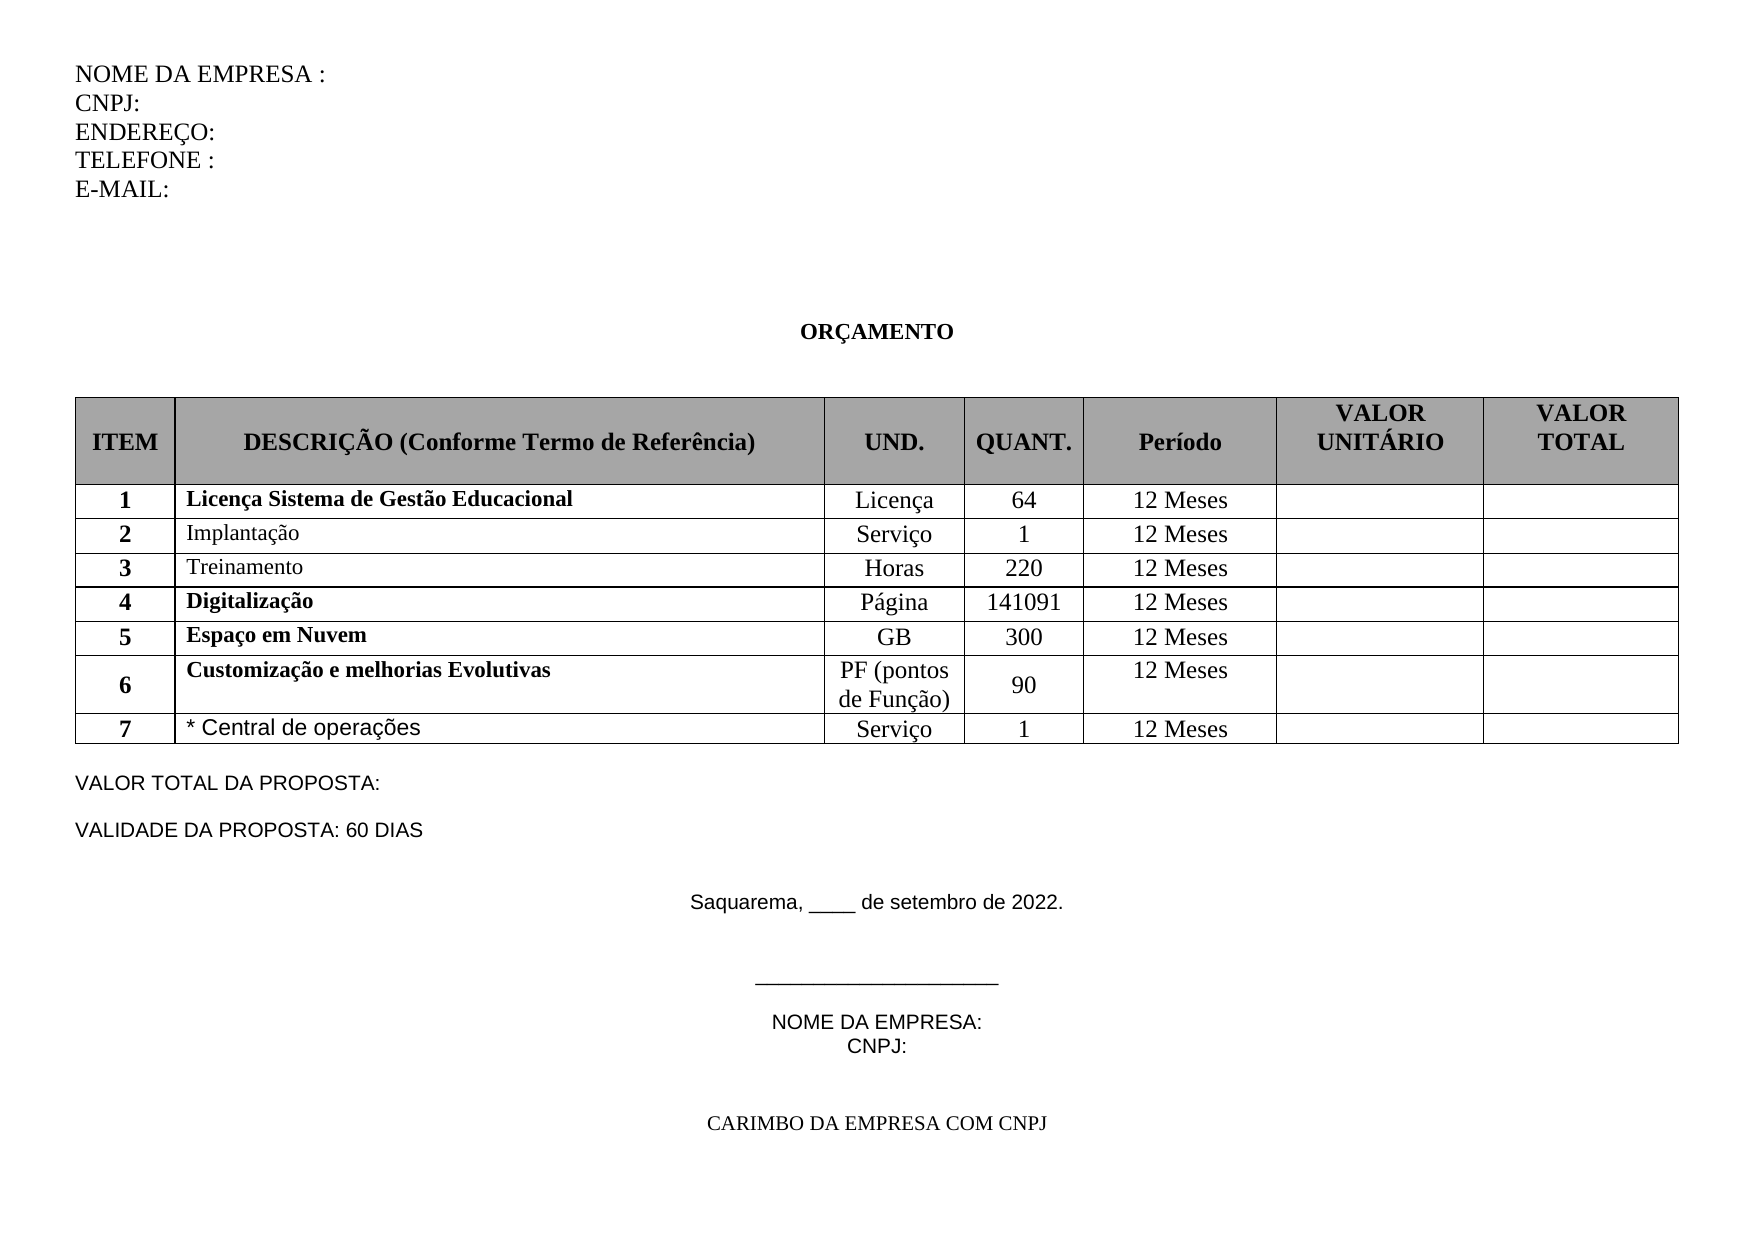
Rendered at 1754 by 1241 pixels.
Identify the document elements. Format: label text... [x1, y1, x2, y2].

table_cell 3 [76, 554, 174, 586]
table_header Período [1084, 398, 1276, 484]
table_header QUANT. [965, 398, 1083, 484]
table_cell 1 [76, 485, 174, 518]
table_cell [1484, 656, 1678, 713]
table_cell [1484, 622, 1678, 654]
table_cell 220 [965, 554, 1083, 586]
table_cell GB [825, 622, 964, 654]
table_cell 12 Meses [1084, 588, 1276, 621]
table_cell [1277, 622, 1483, 654]
table_cell [1484, 714, 1678, 743]
table_cell [1277, 554, 1483, 586]
table_cell [1277, 656, 1483, 713]
table_header VALOR TOTAL [1484, 398, 1678, 484]
table_cell Serviço [825, 519, 964, 552]
table_cell Página [825, 588, 964, 621]
table_cell 300 [965, 622, 1083, 654]
table_cell [1277, 519, 1483, 552]
table_cell 2 [76, 519, 174, 552]
table_cell 1 [965, 714, 1083, 743]
text _____________________ [75, 962, 1679, 986]
text NOME DA EMPRESA: [75, 1010, 1679, 1034]
table_cell Digitalização [176, 588, 824, 621]
text VALIDADE DA PROPOSTA: 60 DIAS [75, 818, 1679, 842]
table_header VALOR UNITÁRIO [1277, 398, 1483, 484]
table_cell Horas [825, 554, 964, 586]
table_cell [1484, 485, 1678, 518]
table_cell PF (pontos de Função) [825, 656, 964, 713]
table_cell [1484, 519, 1678, 552]
text CNPJ: [75, 1034, 1679, 1058]
table_cell 6 [76, 656, 174, 713]
table_header ITEM [76, 398, 174, 484]
table_cell Customização e melhorias Evolutivas [176, 656, 824, 713]
table_cell 12 Meses [1084, 485, 1276, 518]
table_cell * Central de operações [176, 714, 824, 743]
table_cell 12 Meses [1084, 714, 1276, 743]
table_cell [1484, 554, 1678, 586]
table_cell [1277, 588, 1483, 621]
table_cell Licença [825, 485, 964, 518]
table_cell [1484, 588, 1678, 621]
table_cell 7 [76, 714, 174, 743]
table_cell 90 [965, 656, 1083, 713]
table_cell Licença Sistema de Gestão Educacional [176, 485, 824, 518]
table_cell Espaço em Nuvem [176, 622, 824, 654]
table_cell [1277, 485, 1483, 518]
table_cell 1 [965, 519, 1083, 552]
table_header DESCRIÇÃO (Conforme Termo de Referência) [176, 398, 824, 484]
table_cell 4 [76, 588, 174, 621]
table_cell 64 [965, 485, 1083, 518]
table_cell Implantação [176, 519, 824, 552]
table_cell 5 [76, 622, 174, 654]
table_cell [1277, 714, 1483, 743]
text VALOR TOTAL DA PROPOSTA: [75, 770, 1679, 794]
table_cell 12 Meses [1084, 519, 1276, 552]
table_cell Treinamento [176, 554, 824, 586]
text ORÇAMENTO [75, 318, 1679, 344]
table_cell 12 Meses [1084, 656, 1276, 713]
table_cell 141091 [965, 588, 1083, 621]
text Saquarema, ____ de setembro de 2022. [75, 890, 1679, 914]
table_header UND. [825, 398, 964, 484]
table_cell 12 Meses [1084, 622, 1276, 654]
text CARIMBO DA EMPRESA COM CNPJ [75, 1111, 1679, 1134]
table_cell Serviço [825, 714, 964, 743]
table_cell 12 Meses [1084, 554, 1276, 586]
